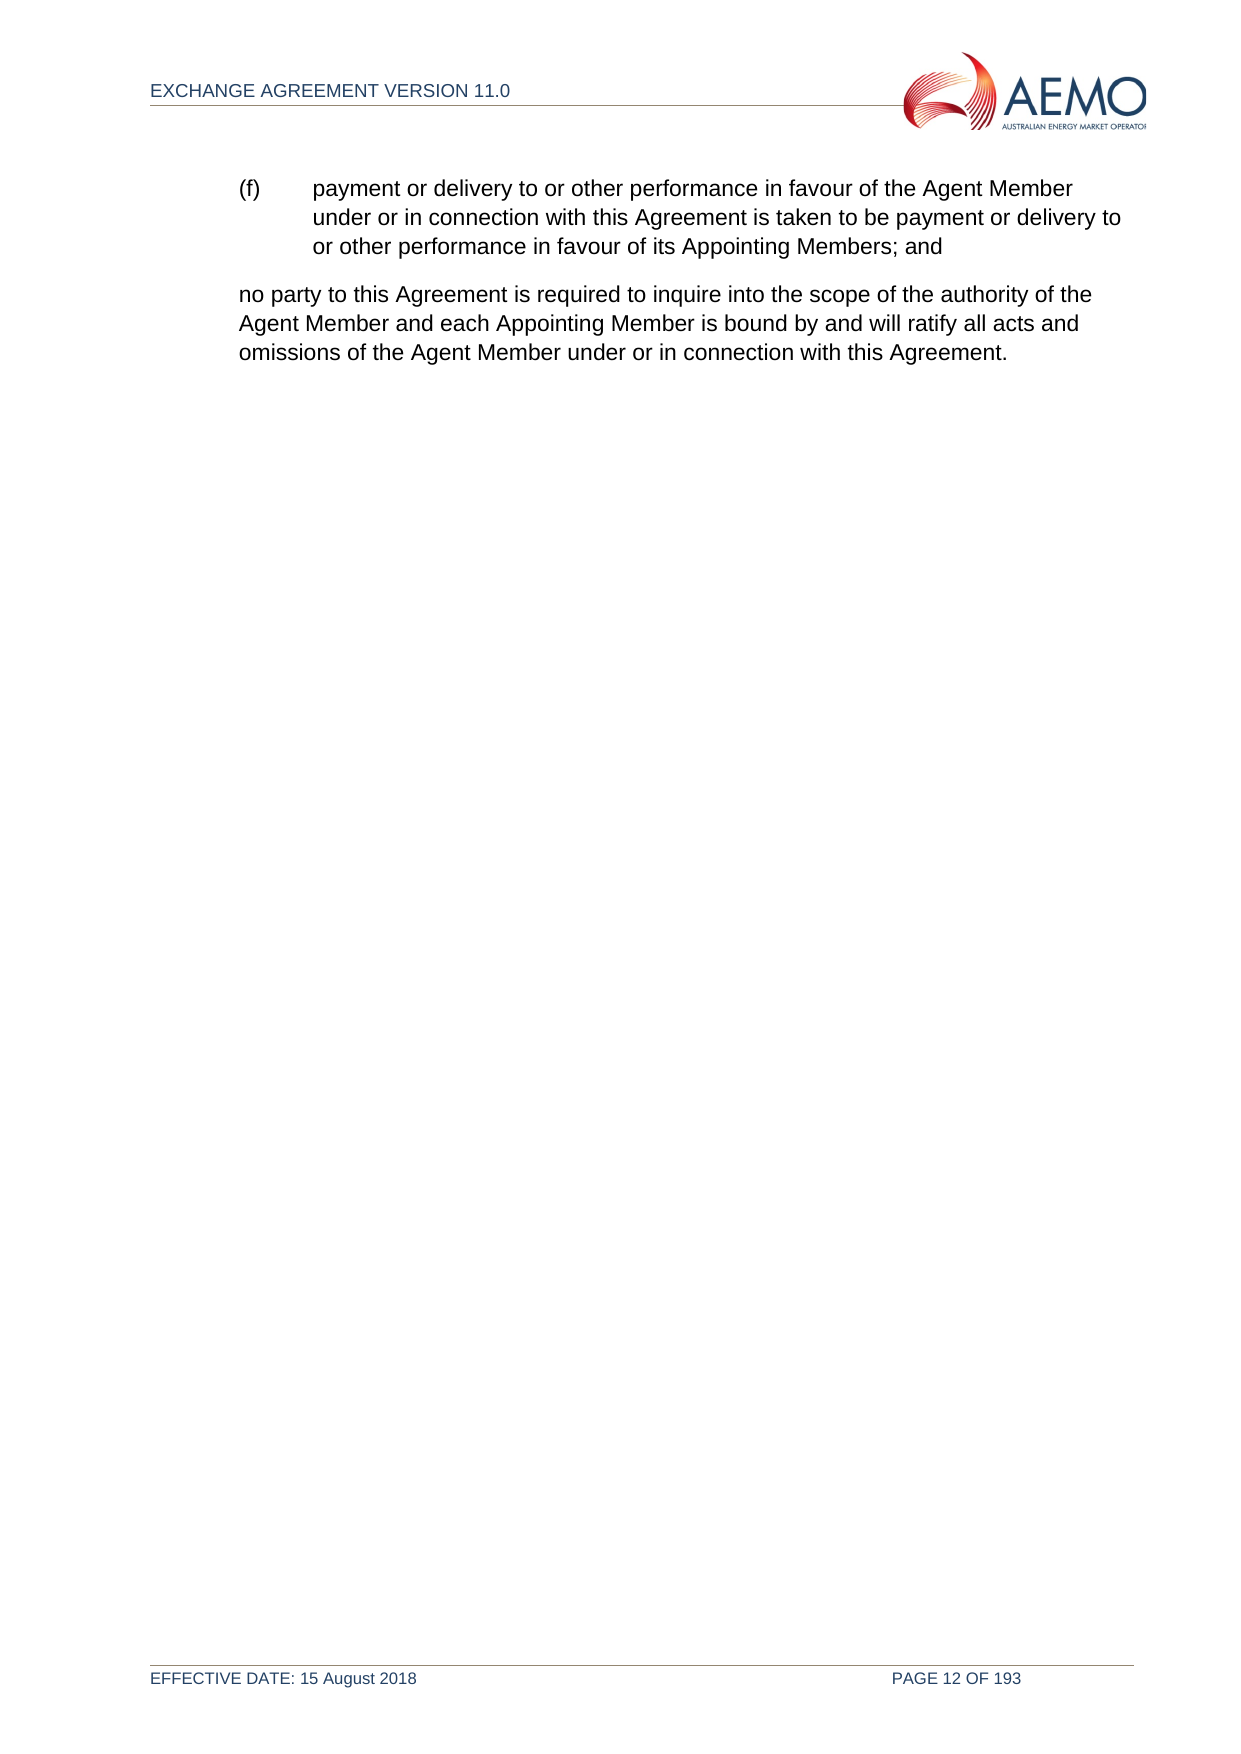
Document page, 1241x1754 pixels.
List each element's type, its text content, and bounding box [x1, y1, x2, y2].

subtitle no party to this Agreement is required to inquire into the scope of the authority of the Agent Member and each Appointing Member is bound by and will ratify all acts and omissions of the Agent Member under or in connection with this Agreement. [239, 279, 1134, 367]
picture [902, 51, 1146, 130]
subtitle payment or delivery to or other performance in favour of the Agent Member under or in connection with this Agreement is taken to be payment or delivery to or other performance in favour of its Appointing Members; and [239, 173, 1134, 260]
